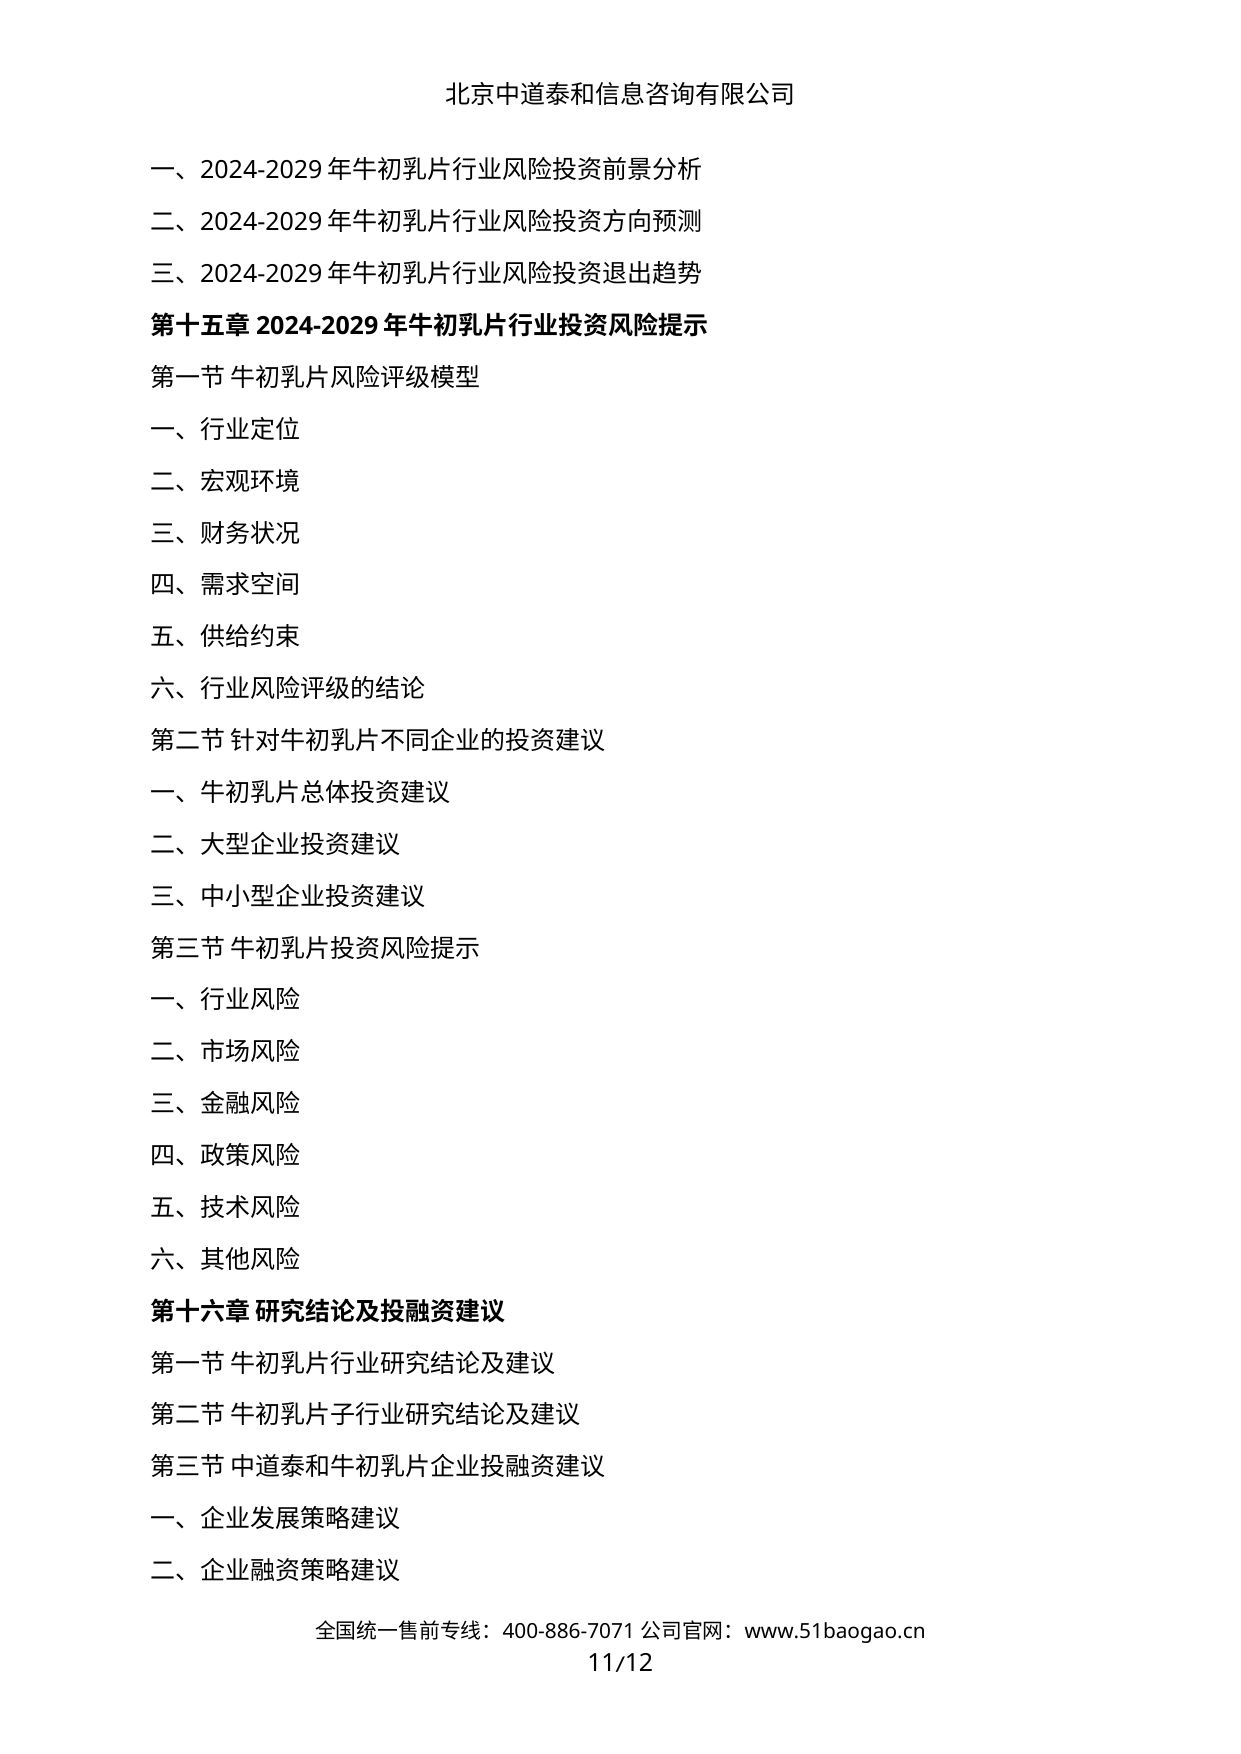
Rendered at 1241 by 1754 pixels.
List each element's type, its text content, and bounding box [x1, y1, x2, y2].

text 三、财务状况 [150, 513, 1090, 549]
text 一、行业风险 [150, 980, 1090, 1016]
text 三、中小型企业投资建议 [150, 876, 1090, 912]
text 第二节 针对牛初乳片不同企业的投资建议 [150, 721, 1090, 757]
text 四、政策风险 [150, 1136, 1090, 1172]
text 第一节 牛初乳片行业研究结论及建议 [150, 1343, 1090, 1379]
text 五、技术风险 [150, 1187, 1090, 1224]
text 二、宏观环境 [150, 461, 1090, 497]
text 一、企业发展策略建议 [150, 1499, 1090, 1535]
text 五、供给约束 [150, 617, 1090, 653]
text 二、2024-2029年牛初乳片行业风险投资方向预测 [150, 202, 1090, 238]
text 一、牛初乳片总体投资建议 [150, 772, 1090, 809]
text 第三节 牛初乳片投资风险提示 [150, 928, 1090, 964]
text 第十五章 2024-2029年牛初乳片行业投资风险提示 [150, 306, 1090, 342]
text 六、其他风险 [150, 1239, 1090, 1276]
text 二、大型企业投资建议 [150, 824, 1090, 861]
text 一、行业定位 [150, 409, 1090, 446]
text 三、金融风险 [150, 1084, 1090, 1120]
text 第十六章 研究结论及投融资建议 [150, 1291, 1090, 1327]
text 第二节 牛初乳片子行业研究结论及建议 [150, 1395, 1090, 1431]
text 二、市场风险 [150, 1032, 1090, 1068]
text 第一节 牛初乳片风险评级模型 [150, 357, 1090, 394]
text 四、需求空间 [150, 565, 1090, 601]
text 第三节 中道泰和牛初乳片企业投融资建议 [150, 1447, 1090, 1483]
text 三、2024-2029年牛初乳片行业风险投资退出趋势 [150, 254, 1090, 290]
text 六、行业风险评级的结论 [150, 669, 1090, 705]
text 二、企业融资策略建议 [150, 1551, 1090, 1587]
text 一、2024-2029年牛初乳片行业风险投资前景分析 [150, 150, 1090, 186]
